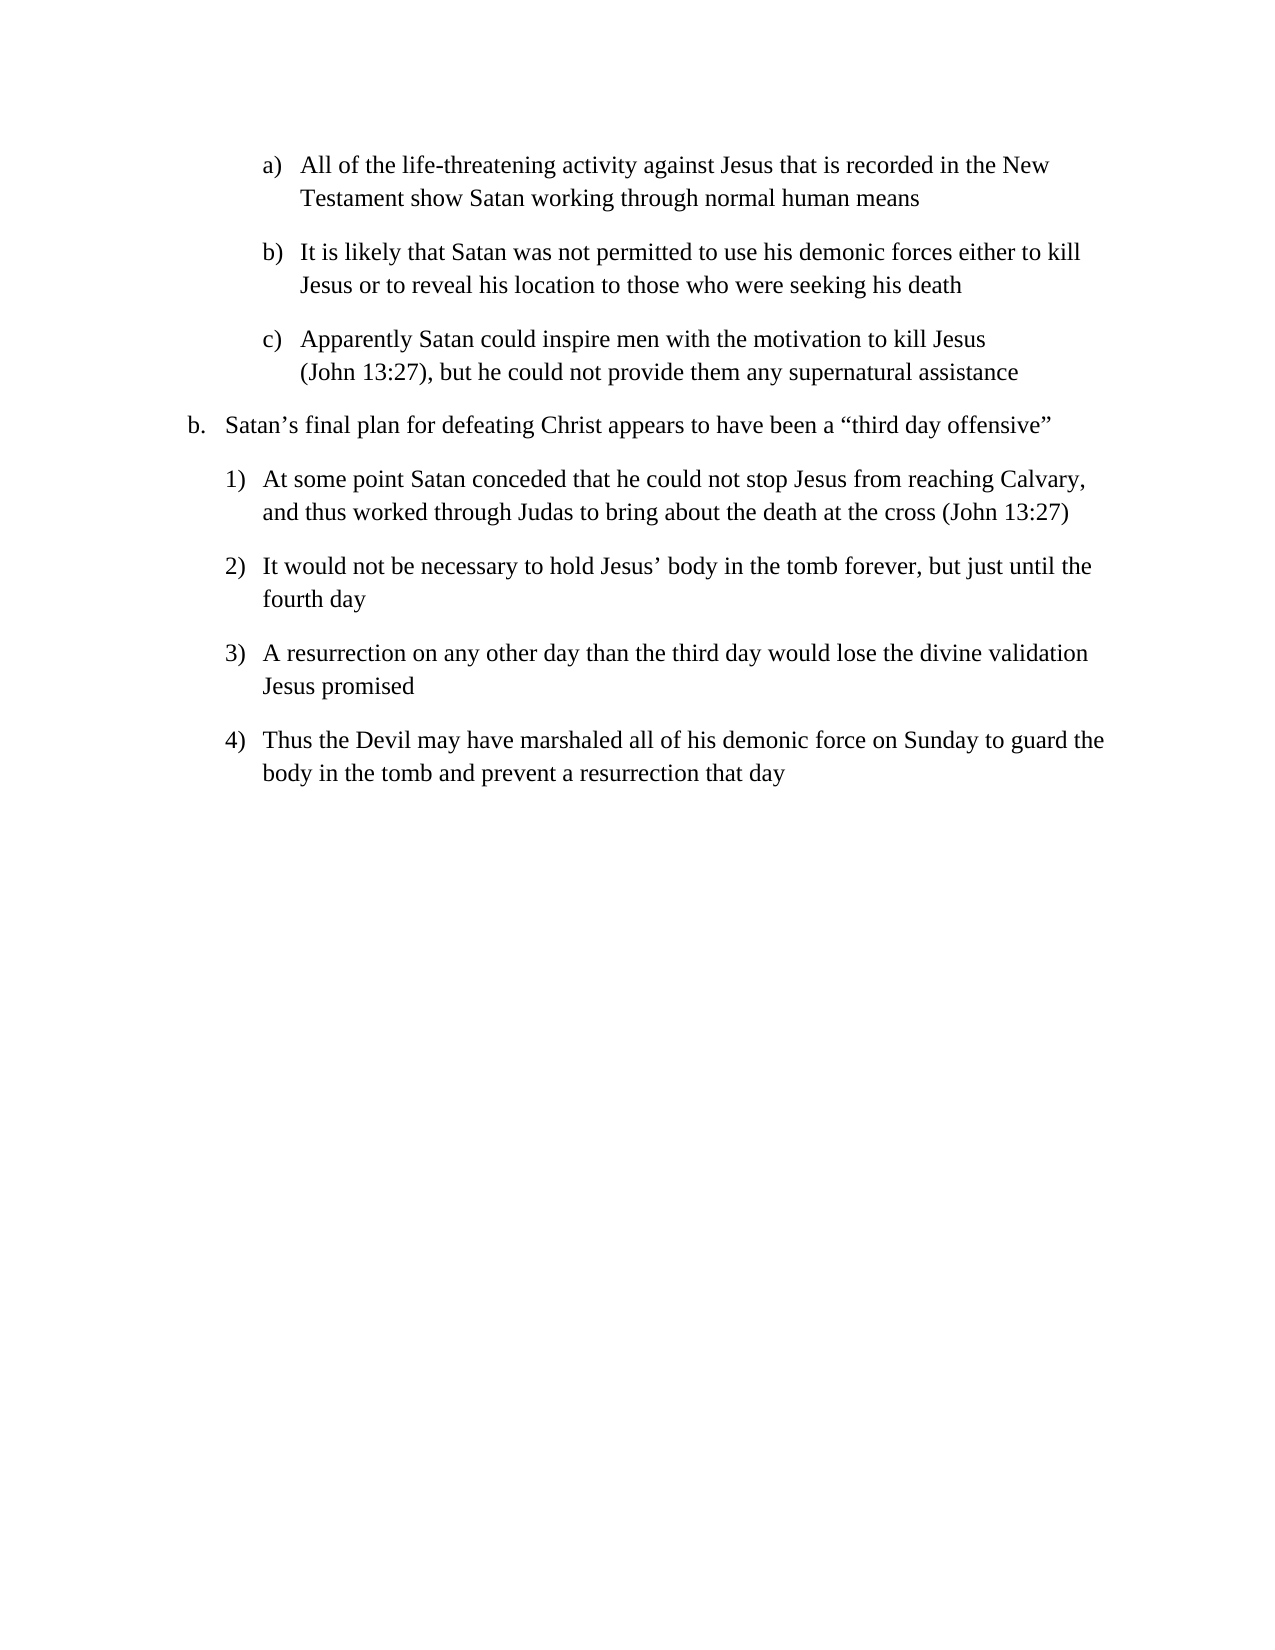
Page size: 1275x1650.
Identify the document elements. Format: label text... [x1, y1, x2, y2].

text 3) A resurrection on any other day than the third day would lose the divine validation Jesus promised [225, 638, 1125, 700]
text b) It is likely that Satan was not permitted to use his demonic forces either to kill Jesus or to reveal his location to those who were seeking his death [262, 237, 1125, 299]
text a) All of the life-threatening activity against Jesus that is recorded in the New Testament show Satan working through normal human means [262, 150, 1125, 212]
text b. Satan’s final plan for defeating Christ appears to have been a “third day offensive” [187, 411, 1125, 439]
text 1) At some point Satan conceded that he could not stop Jesus from reaching Calvary, and thus worked through Judas to bring about the death at the cross (John 13:27) [225, 464, 1125, 526]
text 4) Thus the Devil may have marshaled all of his demonic force on Sunday to guard the body in the tomb and prevent a resurrection that day [225, 725, 1125, 787]
text c) Apparently Satan could inspire men with the motivation to kill Jesus (John 13:27), but he could not provide them any supernatural assistance [262, 324, 1125, 386]
text 2) It would not be necessary to hold Jesus’ body in the tomb forever, but just until the fourth day [225, 551, 1125, 613]
